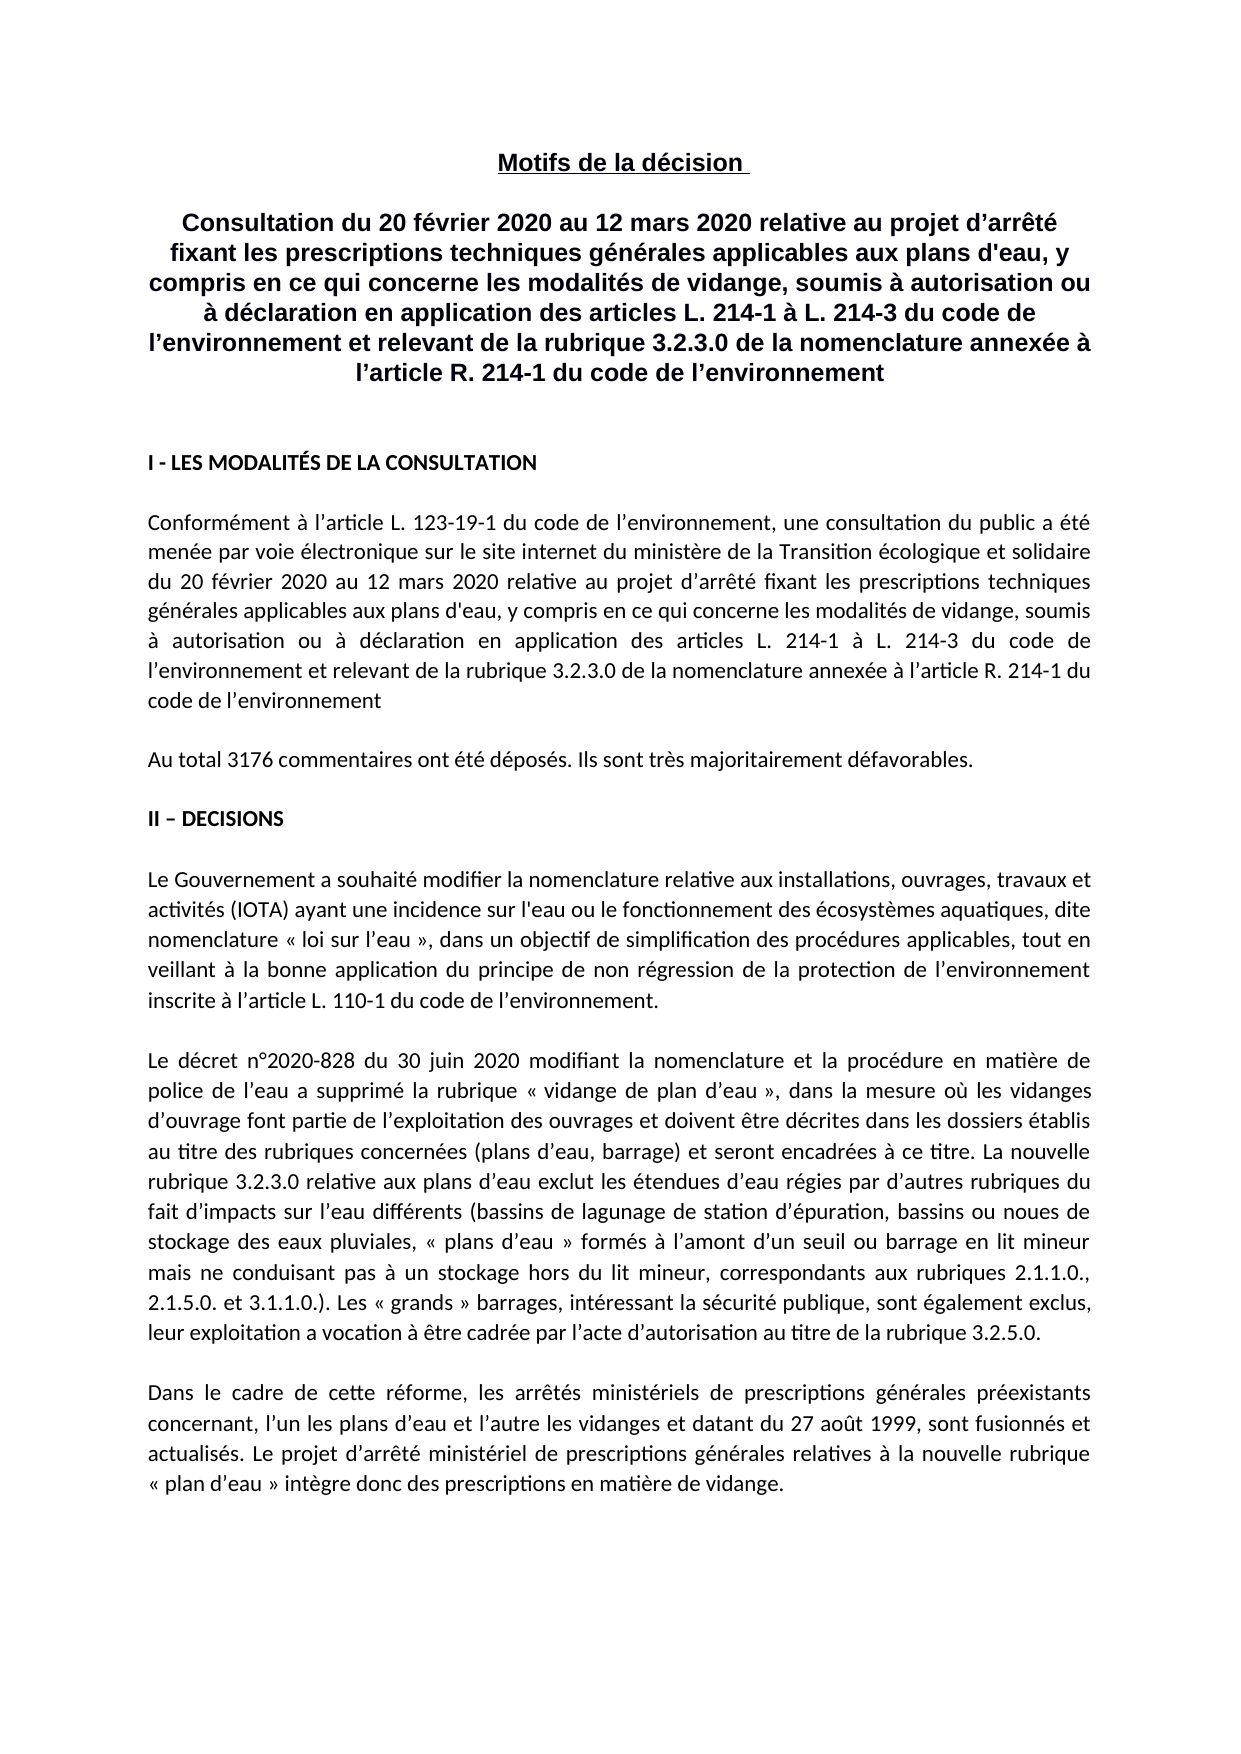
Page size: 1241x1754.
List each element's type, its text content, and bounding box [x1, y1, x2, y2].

text I - LES MODALITÉS DE LA CONSULTATION [148, 448, 1093, 476]
text Au total 3176 commentaires ont été déposés. Ils sont très majoritairement défavorables. [148, 745, 1093, 773]
text II – DECISIONS [148, 804, 1093, 832]
text Dans le cadre de cette réforme, les arrêtés ministériels de prescriptions générales préexistants concernant, l’un les plans d’eau et l’autre les vidanges et datant du 27 août 1999, sont fusionnés et actualisés. Le projet d’arrêté ministériel de prescriptions générales relatives à la nouvelle rubrique « plan d’eau » intègre donc des prescriptions en matière de vidange. [148, 1378, 1093, 1497]
text Le décret n°2020-828 du 30 juin 2020 modifiant la nomenclature et la procédure en matière de police de l’eau a supprimé la rubrique « vidange de plan d’eau », dans la mesure où les vidanges d’ouvrage font partie de l’exploitation des ouvrages et doivent être décrites dans les dossiers établis au titre des rubriques concernées (plans d’eau, barrage) et seront encadrées à ce titre. La nouvelle rubrique 3.2.3.0 relative aux plans d’eau exclut les étendues d’eau régies par d’autres rubriques du fait d’impacts sur l’eau différents (bassins de lagunage de station d’épuration, bassins ou noues de stockage des eaux pluviales, « plans d’eau » formés à l’amont d’un seuil ou barrage en lit mineur mais ne conduisant pas à un stockage hors du lit mineur, correspondants aux rubriques 2.1.1.0., 2.1.5.0. et 3.1.1.0.). Les « grands » barrages, intéressant la sécurité publique, sont également exclus, leur exploitation a vocation à être cadrée par l’acte d’autorisation au titre de la rubrique 3.2.5.0. [148, 1046, 1093, 1346]
text Motifs de la décision [148, 148, 1093, 176]
text Consultation du 20 février 2020 au 12 mars 2020 relative au projet d’arrêté fixant les prescriptions techniques générales applicables aux plans d'eau, y compris en ce qui concerne les modalités de vidange, soumis à autorisation ou à déclaration en application des articles L. 214-1 à L. 214-3 du code de l’environnement et relevant de la rubrique 3.2.3.0 de la nomenclature annexée à l’article R. 214-1 du code de l’environnement [148, 208, 1093, 387]
text Le Gouvernement a souhaité modifier la nomenclature relative aux installations, ouvrages, travaux et activités (IOTA) ayant une incidence sur l'eau ou le fonctionnement des écosystèmes aquatiques, dite nomenclature « loi sur l’eau », dans un objectif de simplification des procédures applicables, tout en veillant à la bonne application du principe de non régression de la protection de l’environnement inscrite à l’article L. 110-1 du code de l’environnement. [148, 865, 1093, 1014]
text Conformément à l’article L. 123-19-1 du code de l’environnement, une consultation du public a été menée par voie électronique sur le site internet du ministère de la Transition écologique et solidaire du 20 février 2020 au 12 mars 2020 relative au projet d’arrêté fixant les prescriptions techniques générales applicables aux plans d'eau, y compris en ce qui concerne les modalités de vidange, soumis à autorisation ou à déclaration en application des articles L. 214-1 à L. 214-3 du code de l’environnement et relevant de la rubrique 3.2.3.0 de la nomenclature annexée à l’article R. 214-1 du code de l’environnement [148, 508, 1093, 714]
